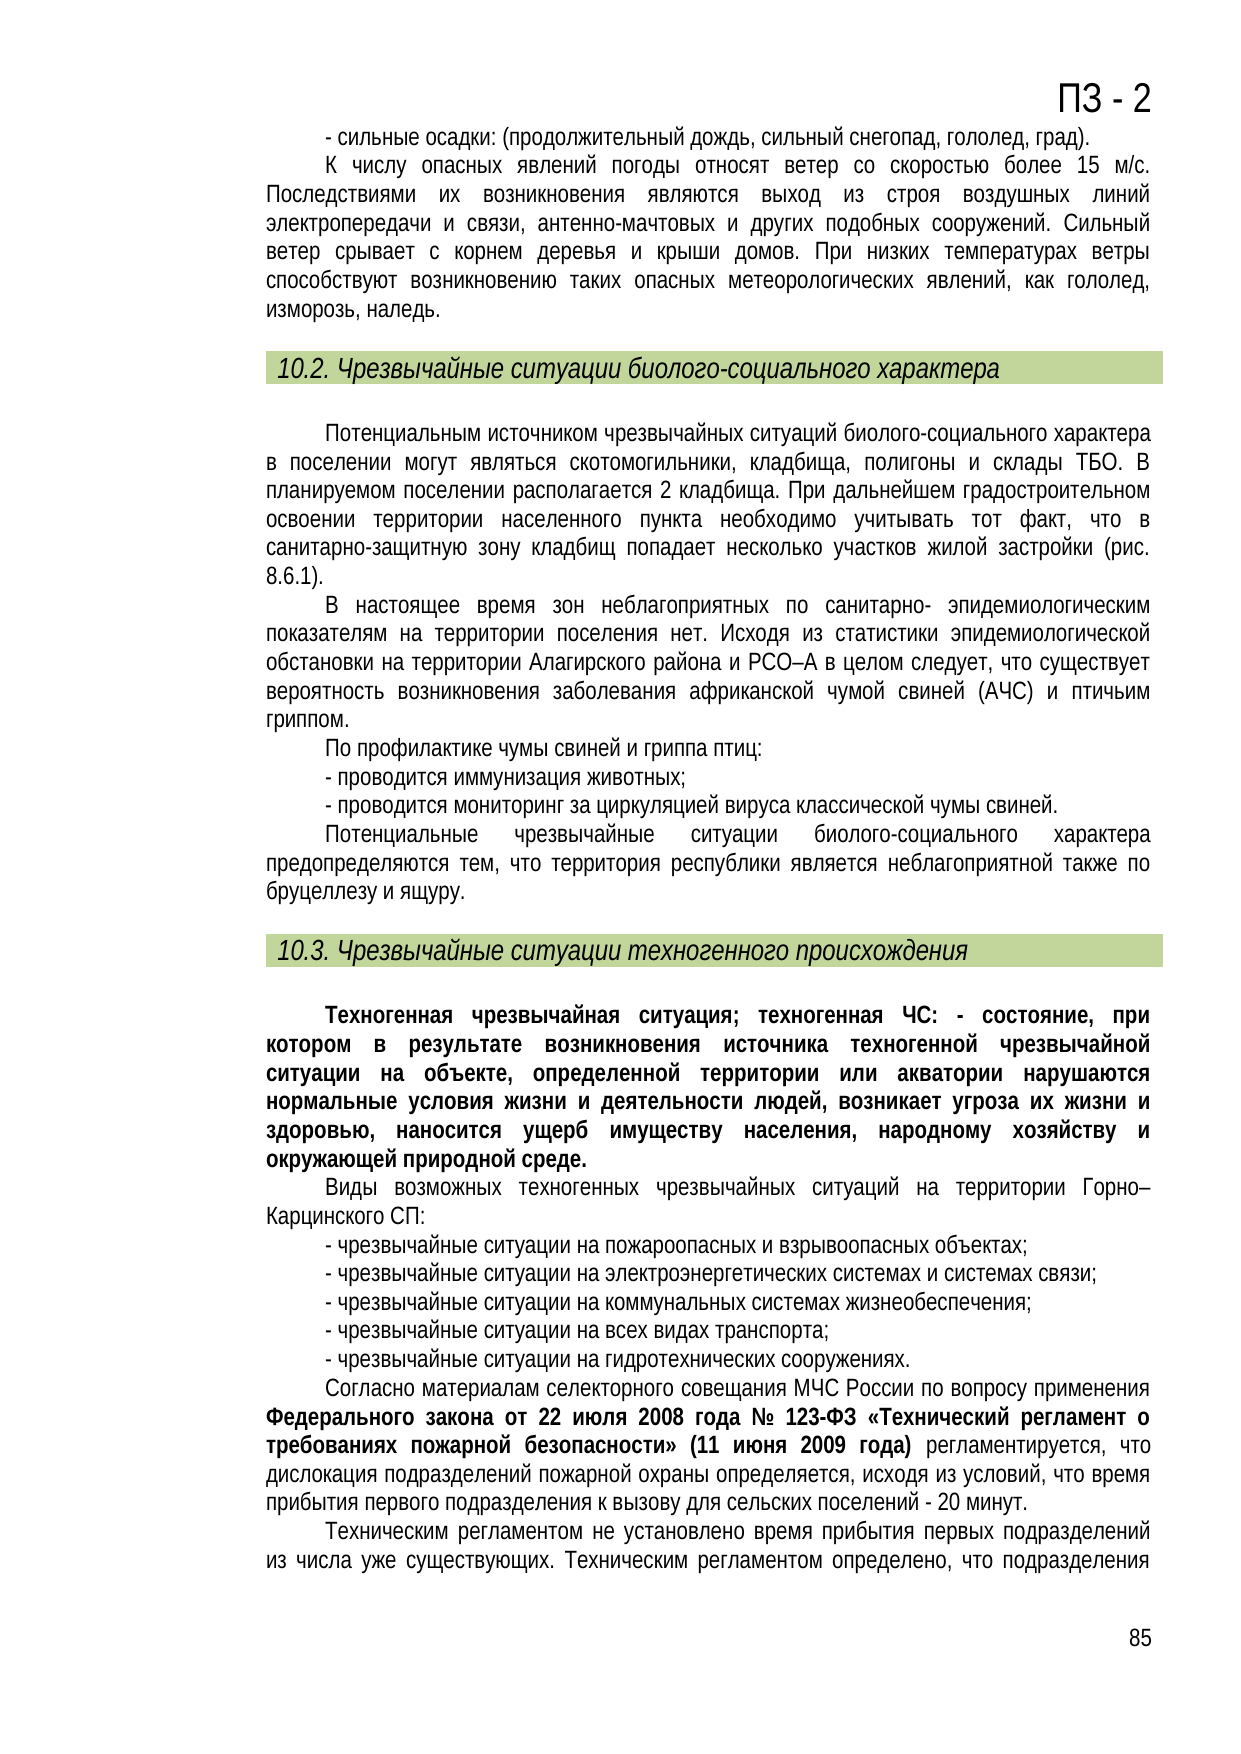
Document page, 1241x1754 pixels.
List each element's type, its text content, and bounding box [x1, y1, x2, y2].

text - проводится мониторинг за циркуляцией вируса классической чумы свиней. [266, 790, 1152, 819]
text - чрезвычайные ситуации на электроэнергетических системах и системах связи; [266, 1258, 1152, 1287]
text Виды возможных техногенных чрезвычайных ситуаций на территории Горно–Карцинского СП: [266, 1172, 1152, 1229]
text - чрезвычайные ситуации на всех видах транспорта; [266, 1316, 1152, 1344]
text - чрезвычайные ситуации на гидротехнических сооружениях. [266, 1344, 1152, 1373]
text Техногенная чрезвычайная ситуация; техногенная ЧС: - состояние, при котором в результате возникновения источника техногенной чрезвычайной ситуации на объекте, определенной территории или акватории нарушаются нормальные условия жизни и деятельности людей, возникает угроза их жизни и здоровью, наносится ущерб имуществу населения, народному хозяйству и окружающей природной среде. [266, 1000, 1152, 1172]
text - сильные осадки: (продолжительный дождь, сильный снегопад, гололед, град). [266, 122, 1152, 150]
text В настоящее время зон неблагоприятных по санитарно- эпидемиологическим показателям на территории поселения нет. Исходя из статистики эпидемиологической обстановки на территории Алагирского района и РСО–А в целом следует, что существует вероятность возникновения заболевания африканской чумой свиней (АЧС) и птичьим гриппом. [266, 590, 1152, 733]
text - чрезвычайные ситуации на коммунальных системах жизнеобеспечения; [266, 1287, 1152, 1316]
text Потенциальные чрезвычайные ситуации биолого-социального характера предопределяются тем, что территория республики является неблагоприятной также по бруцеллезу и ящуру. [266, 819, 1152, 905]
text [266, 1516, 1152, 1573]
text К числу опасных явлений погоды относят ветер со скоростью более 15 м/с. Последствиями их возникновения являются выход из строя воздушных линий электропередачи и связи, антенно-мачтовых и других подобных сооружений. Сильный ветер срывает с корнем деревья и крыши домов. При низких температурах ветры способствуют возникновению таких опасных метеорологических явлений, как гололед, изморозь, наледь. [266, 150, 1152, 322]
text По профилактике чумы свиней и гриппа птиц: [266, 733, 1152, 762]
text - чрезвычайные ситуации на пожароопасных и взрывоопасных объектах; [266, 1229, 1152, 1258]
table_header 10.2. Чрезвычайные ситуации биолого-социального характера [266, 351, 1163, 384]
text Согласно материалам селекторного совещания МЧС России по вопросу применения Федерального закона от 22 июля 2008 года № 123-ФЗ «Технический регламент о требованиях пожарной безопасности» (11 июня 2009 года) регламентируется, что дислокация подразделений пожарной охраны определяется, исходя из условий, что время прибытия первого подразделения к вызову для сельских поселений - 20 минут. [266, 1373, 1152, 1516]
text Потенциальным источником чрезвычайных ситуаций биолого-социального характера в поселении могут являться скотомогильники, кладбища, полигоны и склады ТБО. В планируемом поселении располагается 2 кладбища. При дальнейшем градостроительном освоении территории населенного пункта необходимо учитывать тот факт, что в санитарно-защитную зону кладбищ попадает несколько участков жилой застройки (рис. 8.6.1). [266, 418, 1152, 590]
table_header 10.3. Чрезвычайные ситуации техногенного происхождения [266, 934, 1163, 967]
text - проводится иммунизация животных; [266, 762, 1152, 790]
